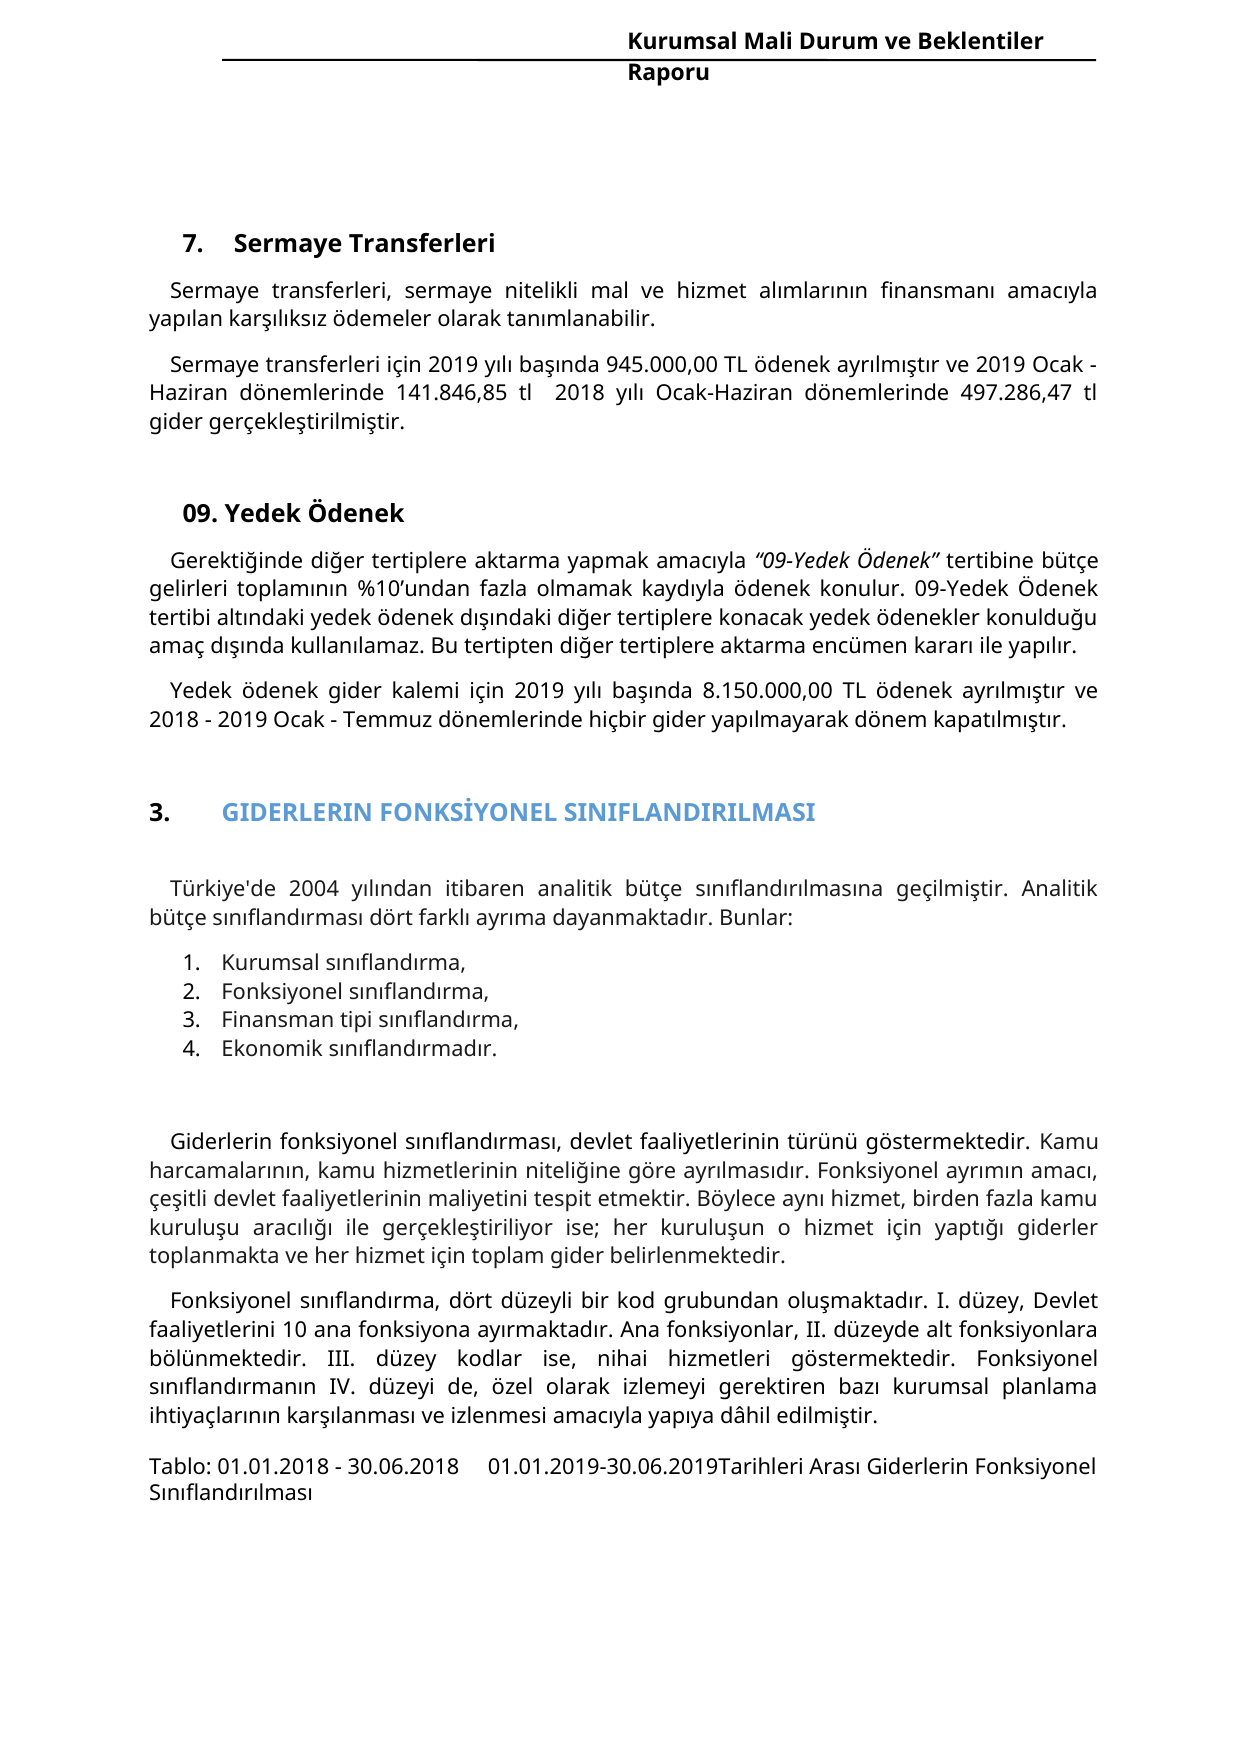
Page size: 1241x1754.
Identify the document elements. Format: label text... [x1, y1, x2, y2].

list Finansman tipi sınıflandırma, [182, 1005, 1211, 1033]
list Ekonomik sınıflandırmadır. [182, 1033, 1211, 1062]
text Gerektiğinde diğer tertiplere aktarma yapmak amacıyla “09-Yedek Ödenek” tertibine bütçe gelirleri toplamının %10’undan fazla olmamak kaydıyla ödenek konulur. 09-Yedek Ödenek tertibi altındaki yedek ödenek dışındaki diğer tertiplere konacak yedek ödenekler konulduğu amaç dışında kullanılamaz. Bu tertipten diğer tertiplere aktarma encümen kararı ile yapılır. [149, 545, 1099, 659]
list Sermaye Transferleri [182, 229, 1211, 258]
text Yedek ödenek gider kalemi için 2019 yılı başında 8.150.000,00 TL ödenek ayrılmıştır ve 2018 - 2019 Ocak - Temmuz dönemlerinde hiçbir gider yapılmayarak dönem kapatılmıştır. [149, 676, 1099, 733]
text Tablo: 01.01.2018 - 30.06.2018 01.01.2019-30.06.2019Tarihleri Arası Giderlerin Fonksiyonel Sınıflandırılması [149, 1454, 1211, 1505]
text Türkiye'de 2004 yılından itibaren analitik bütçe sınıflandırılmasına geçilmiştir. Analitik bütçe sınıflandırması dört farklı ayrıma dayanmaktadır. Bunlar: [149, 873, 1099, 931]
list Fonksiyonel sınıflandırma, [182, 976, 1211, 1005]
text Fonksiyonel sınıflandırma, dört düzeyli bir kod grubundan oluşmaktadır. I. düzey, Devlet faaliyetlerini 10 ana fonksiyona ayırmaktadır. Ana fonksiyonlar, II. düzeyde alt fonksiyonlara bölünmektedir. III. düzey kodlar ise, nihai hizmetleri göstermektedir. Fonksiyonel sınıflandırmanın IV. düzeyi de, özel olarak izlemeyi gerektiren bazı kurumsal planlama ihtiyaçlarının karşılanması ve izlenmesi amacıyla yapıya dâhil edilmiştir. [149, 1286, 1099, 1429]
list Kurumsal sınıflandırma, [182, 948, 1211, 976]
text 09. Yedek Ödenek [182, 499, 1211, 528]
text Giderlerin fonksiyonel sınıflandırması, devlet faaliyetlerinin türünü göstermektedir. Kamu harcamalarının, kamu hizmetlerinin niteliğine göre ayrılmasıdır. Fonksiyonel ayrımın amacı, çeşitli devlet faaliyetlerinin maliyetini tespit etmektir. Böylece aynı hizmet, birden fazla kamu kuruluşu aracılığı ile gerçekleştiriliyor ise; her kuruluşun o hizmet için yaptığı giderler toplanmakta ve her hizmet için toplam gider belirlenmektedir. [149, 1127, 1099, 1269]
text Sermaye transferleri, sermaye nitelikli mal ve hizmet alımlarının finansmanı amacıyla yapılan karşılıksız ödemeler olarak tanımlanabilir. [149, 276, 1099, 333]
list GIDERLERIN FONKSİYONEL SINIFLANDIRILMASI [149, 798, 1211, 827]
text Sermaye transferleri için 2019 yılı başında 945.000,00 TL ödenek ayrılmıştır ve 2019 Ocak - Haziran dönemlerinde 141.846,85 tl 2018 yılı Ocak-Haziran dönemlerinde 497.286,47 tl gider gerçekleştirilmiştir. [149, 349, 1099, 435]
